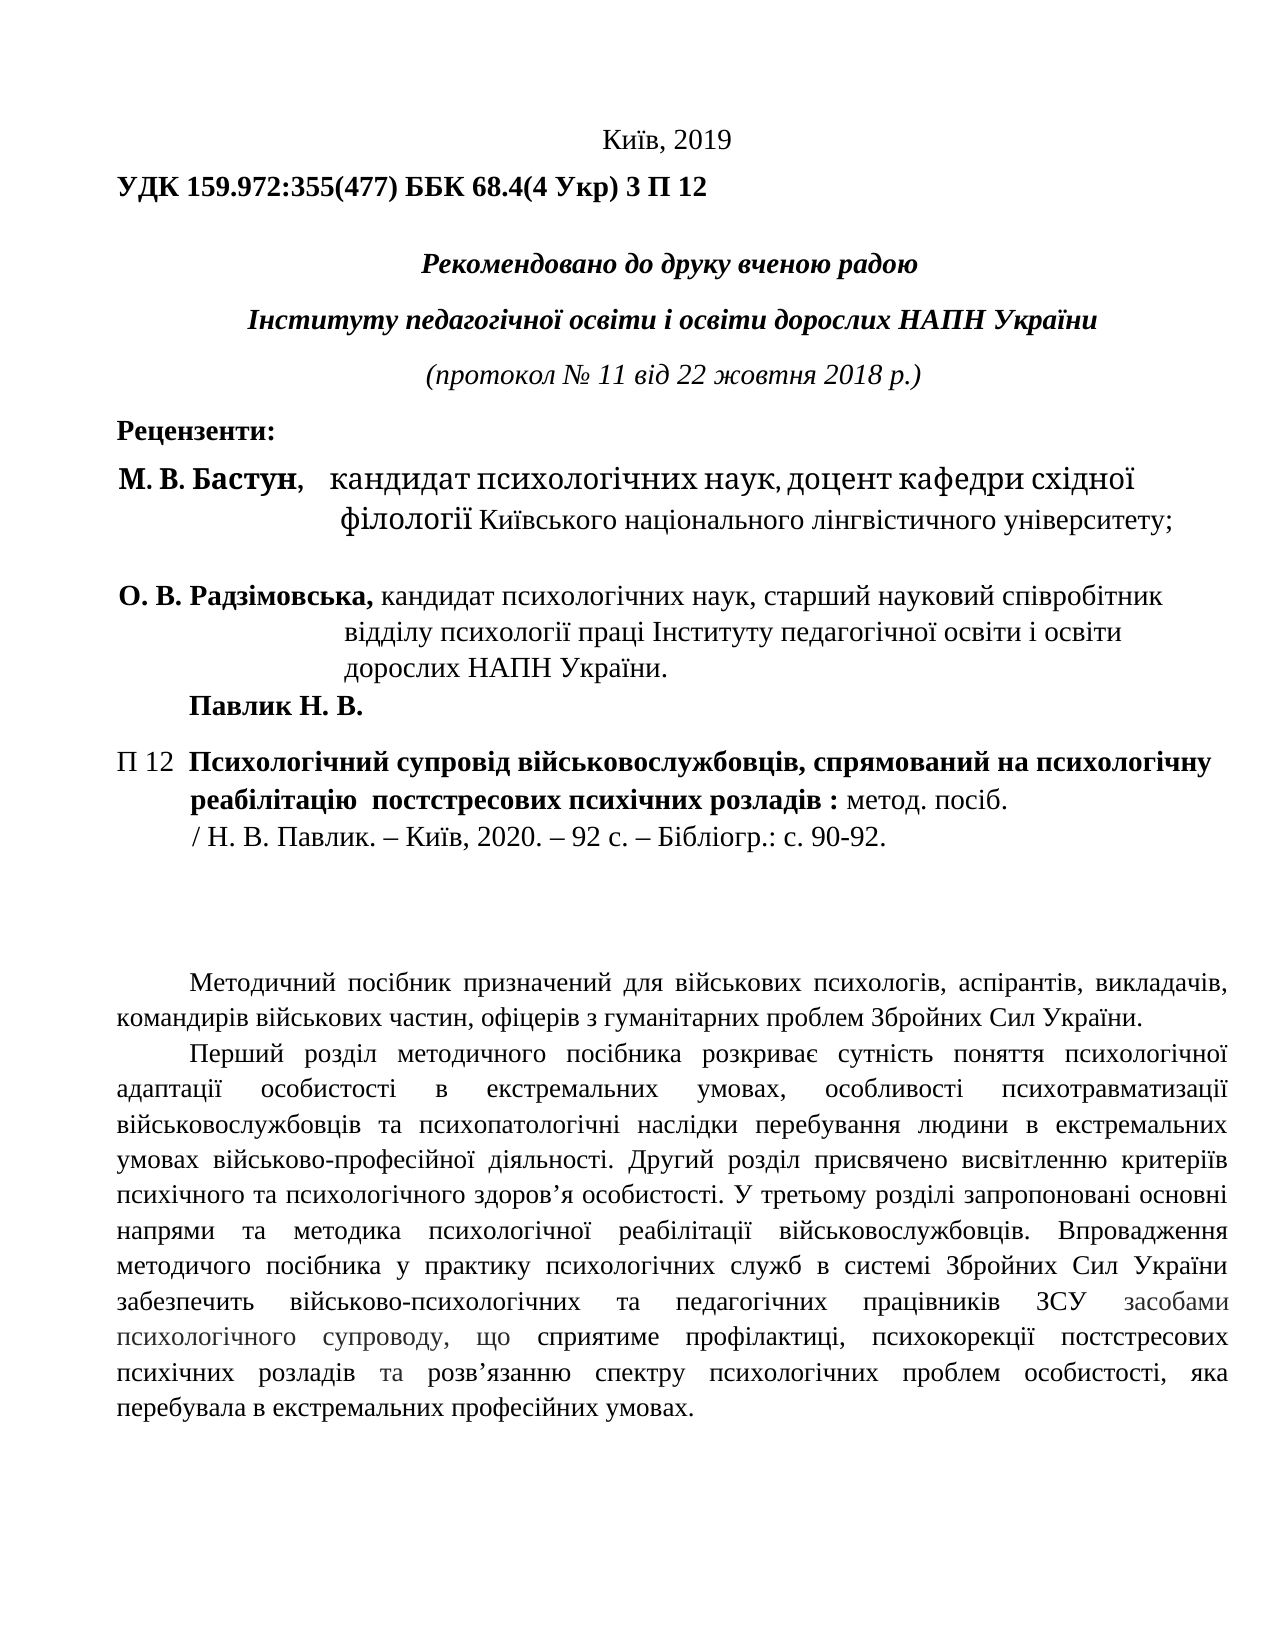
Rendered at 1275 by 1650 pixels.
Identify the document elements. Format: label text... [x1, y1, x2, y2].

text / Н. В. Павлик. – Київ, 2020. – 92 с. – Бібліогр.: с. 90-92. [192, 819, 1210, 853]
text Методичний посібник призначений для військових психологів, аспірантів, викладачів, командирів військових частин, офіцерів з гуманітарних проблем Збройних Сил України. [116, 966, 1229, 1032]
text П 12 Психологічний супровід військовослужбовців, спрямований на психологічну реабілітацію постстресових психічних розладів : метод. посіб. [116, 744, 1224, 816]
text М. В. Бастун, кандидат психологічних наук, доцент кафедри східної філології Київського національного лінгвістичного університету; [118, 463, 1229, 537]
text Павлик Н. В. [174, 688, 1224, 722]
text Київ, 2019 [190, 122, 1144, 156]
text Інституту педагогічної освіти і освіти дорослих НАПН України (протокол № 11 від 22 жовтня 2018 р.) [211, 302, 1135, 391]
text Рекомендовано до друку вченою радою [211, 246, 1128, 280]
text Рецензенти: [116, 413, 1224, 446]
subtitle УДК 159.972:355(477) ББК 68.4(4 Укр) 3 П 12 [116, 169, 1224, 203]
text О. В. Радзімовська, кандидат психологічних наук, старший науковий співробітник відділу психології праці Інституту педагогічної освіти і освіти дорослих НАПН України. [118, 578, 1229, 683]
text Перший розділ методичного посібника розкриває сутність поняття психологічної адаптації особистості в екстремальних умовах, особливості психотравматизації військовослужбовців та психопатологічні наслідки перебування людини в екстремальних умовах військово-професійної діяльності. Другий розділ присвячено висвітленню критеріїв психічного та психологічного здоров’я особистості. У третьому розділі запропоновані основні напрями та методика психологічної реабілітації військовослужбовців. Впровадження методичого посібника у практику психологічних служб в системі Збройних Сил України забезпечить військово-психологічних та педагогічних працівників ЗСУ засобами психологічного супроводу, що сприятиме профілактиці, психокорекції постстресових психічних розладів та розв’язанню спектру психологічних проблем особистості, яка перебувала в екстремальних професійних умовах. [116, 1037, 1229, 1422]
